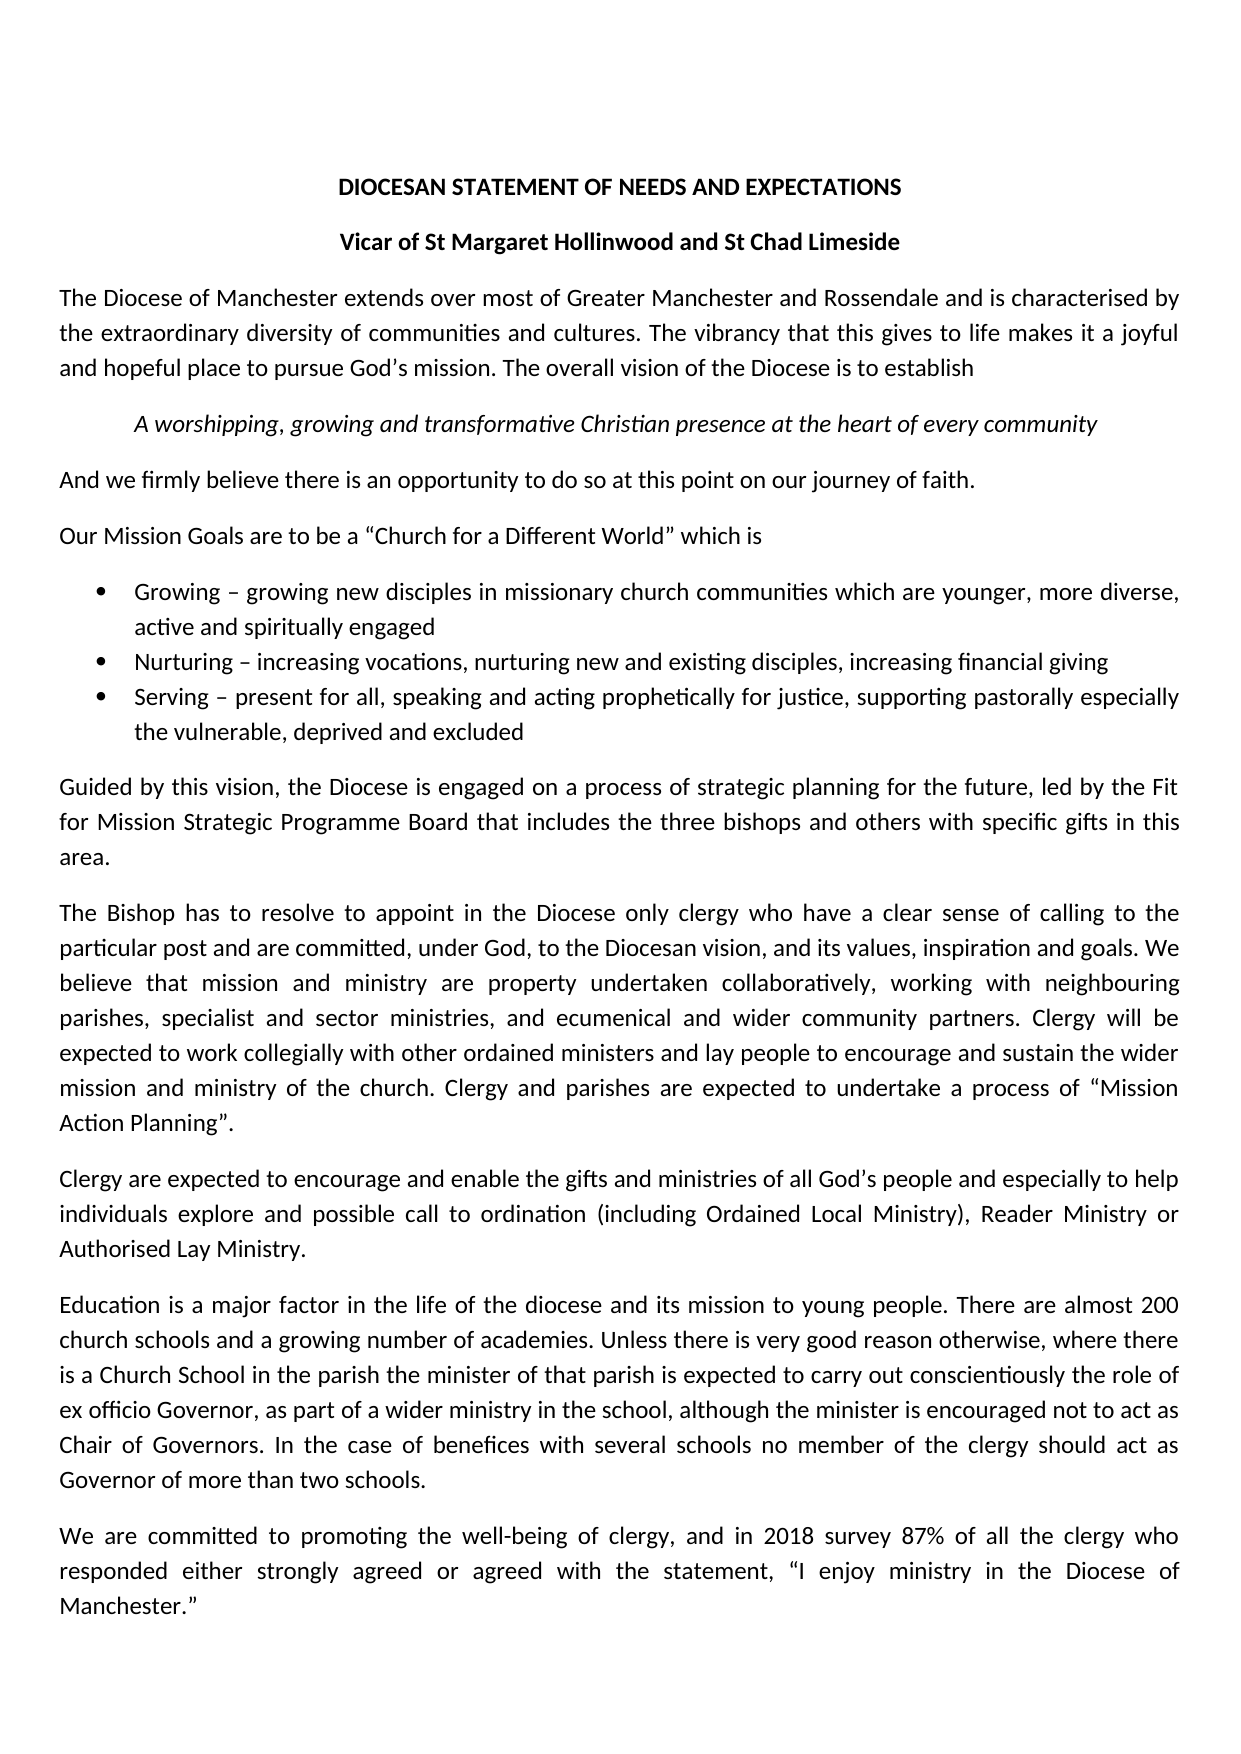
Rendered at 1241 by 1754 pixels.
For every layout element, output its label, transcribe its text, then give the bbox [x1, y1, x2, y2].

text Our Mission Goals are to be a “Church for a Different World” which is [59, 520, 1181, 550]
text The Diocese of Manchester extends over most of Greater Manchester and Rossendale and is characterised by the extraordinary diversity of communities and cultures. The vibrancy that this gives to life makes it a joyful and hopeful place to pursue God’s mission. The overall vision of the Diocese is to establish [59, 282, 1181, 383]
text And we firmly believe there is an opportunity to do so at this point on our journey of faith. [59, 464, 1181, 494]
text DIOCESAN STATEMENT OF NEEDS AND EXPECTATIONS [59, 171, 1181, 201]
list Serving – present for all, speaking and acting prophetically for justice, supporting pastorally especially the vulnerable, deprived and excluded [97, 681, 1181, 746]
text Guided by this vision, the Diocese is engaged on a process of strategic planning for the future, led by the Fit for Mission Strategic Programme Board that includes the three bishops and others with specific gifts in this area. [59, 772, 1181, 872]
text Vicar of St Margaret Hollinwood and St Chad Limeside [59, 227, 1181, 257]
text Education is a major factor in the life of the diocese and its mission to young people. There are almost 200 church schools and a growing number of academies. Unless there is very good reason otherwise, where there is a Church School in the parish the minister of that parish is expected to carry out conscientiously the role of ex officio Governor, as part of a wider ministry in the school, although the minister is encouraged not to act as Chair of Governors. In the case of benefices with several schools no member of the clergy should act as Governor of more than two schools. [59, 1289, 1181, 1494]
text Clergy are expected to encourage and enable the gifts and ministries of all God’s people and especially to help individuals explore and possible call to ordination (including Ordained Local Ministry), Reader Ministry or Authorised Lay Ministry. [59, 1163, 1181, 1264]
list Growing – growing new disciples in missionary church communities which are younger, more diverse, active and spiritually engaged [97, 576, 1181, 641]
list Nurturing – increasing vocations, nurturing new and existing disciples, increasing financial giving [97, 646, 1181, 676]
text A worshipping, growing and transformative Christian presence at the heart of every community [59, 408, 1181, 439]
text The Bishop has to resolve to appoint in the Diocese only clergy who have a clear sense of calling to the particular post and are committed, under God, to the Diocesan vision, and its values, inspiration and goals. We believe that mission and ministry are property undertaken collaboratively, working with neighbouring parishes, specialist and sector ministries, and ecumenical and wider community partners. Clergy will be expected to work collegially with other ordained ministers and lay people to encourage and sustain the wider mission and ministry of the church. Clergy and parishes are expected to undertake a process of “Mission Action Planning”. [59, 897, 1181, 1138]
text We are committed to promoting the well-being of clergy, and in 2018 survey 87% of all the clergy who responded either strongly agreed or agreed with the statement, “I enjoy ministry in the Diocese of Manchester.” [59, 1520, 1181, 1620]
